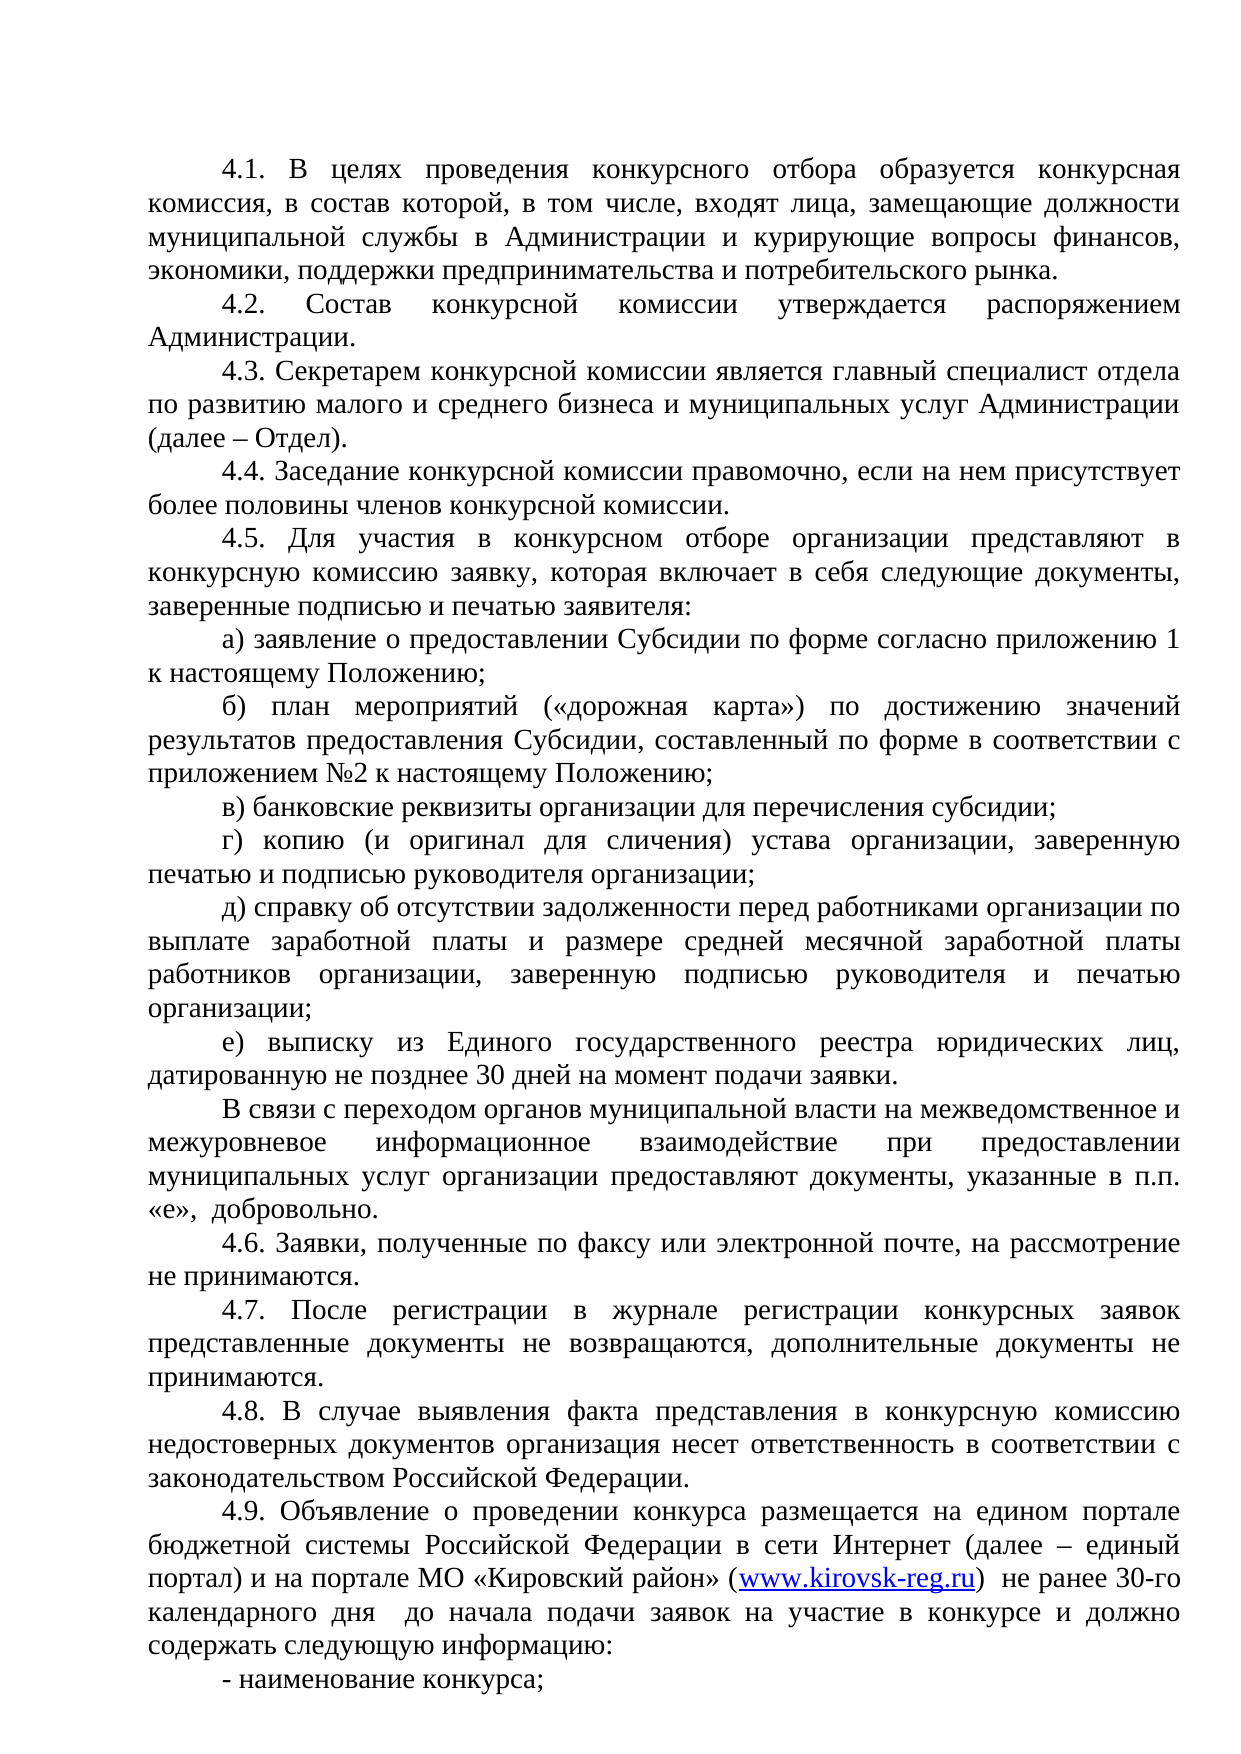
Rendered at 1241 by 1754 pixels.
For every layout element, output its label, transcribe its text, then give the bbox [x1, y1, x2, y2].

text В связи с переходом органов муниципальной власти на межведомственное и межуровневое информационное взаимодействие при предоставлении муниципальных услуг организации предоставляют документы, указанные в п.п. «е», добровольно. [148, 1091, 1181, 1225]
text б) план мероприятий («дорожная карта») по достижению значений результатов предоставления Субсидии, составленный по форме в соответствии с приложением №2 к настоящему Положению; [148, 688, 1181, 789]
text 4.8. В случае выявления факта представления в конкурсную комиссию недостоверных документов организация несет ответственность в соответствии с законодательством Российской Федерации. [148, 1393, 1181, 1493]
text 4.2. Состав конкурсной комиссии утверждается распоряжением Администрации. [148, 286, 1181, 353]
text 4.3. Секретарем конкурсной комиссии является главный специалист отдела по развитию малого и среднего бизнеса и муниципальных услуг Администрации (далее – Отдел). [148, 353, 1181, 453]
text д) справку об отсутствии задолженности перед работниками организации по выплате заработной платы и размере средней месячной заработной платы работников организации, заверенную подписью руководителя и печатью организации; [148, 889, 1181, 1024]
text а) заявление о предоставлении Субсидии по форме согласно приложению 1 к настоящему Положению; [148, 621, 1181, 688]
text г) копию (и оригинал для сличения) устава организации, заверенную печатью и подписью руководителя организации; [148, 822, 1181, 889]
text в) банковские реквизиты организации для перечисления субсидии; [148, 789, 1181, 822]
text 4.9. Объявление о проведении конкурса размещается на едином портале бюджетной системы Российской Федерации в сети Интернет (далее – единый портал) и на портале МО «Кировский район» (www.kirovsk-reg.ru) не ранее 30-го календарного дня до начала подачи заявок на участие в конкурсе и должно содержать следующую информацию: [148, 1493, 1181, 1661]
text 4.5. Для участия в конкурсном отборе организации представляют в конкурсную комиссию заявку, которая включает в себя следующие документы, заверенные подписью и печатью заявителя: [148, 521, 1181, 621]
text 4.4. Заседание конкурсной комиссии правомочно, если на нем присутствует более половины членов конкурсной комиссии. [148, 453, 1181, 521]
text 4.6. Заявки, полученные по факсу или электронной почте, на рассмотрение не принимаются. [148, 1225, 1181, 1292]
text е) выписку из Единого государственного реестра юридических лиц, датированную не позднее 30 дней на момент подачи заявки. [148, 1024, 1181, 1091]
text 4.7. После регистрации в журнале регистрации конкурсных заявок представленные документы не возвращаются, дополнительные документы не принимаются. [148, 1292, 1181, 1393]
text - наименование конкурса; [148, 1661, 1181, 1694]
text 4.1. В целях проведения конкурсного отбора образуется конкурсная комиссия, в состав которой, в том числе, входят лица, замещающие должности муниципальной службы в Администрации и курирующие вопросы финансов, экономики, поддержки предпринимательства и потребительского рынка. [148, 152, 1181, 286]
